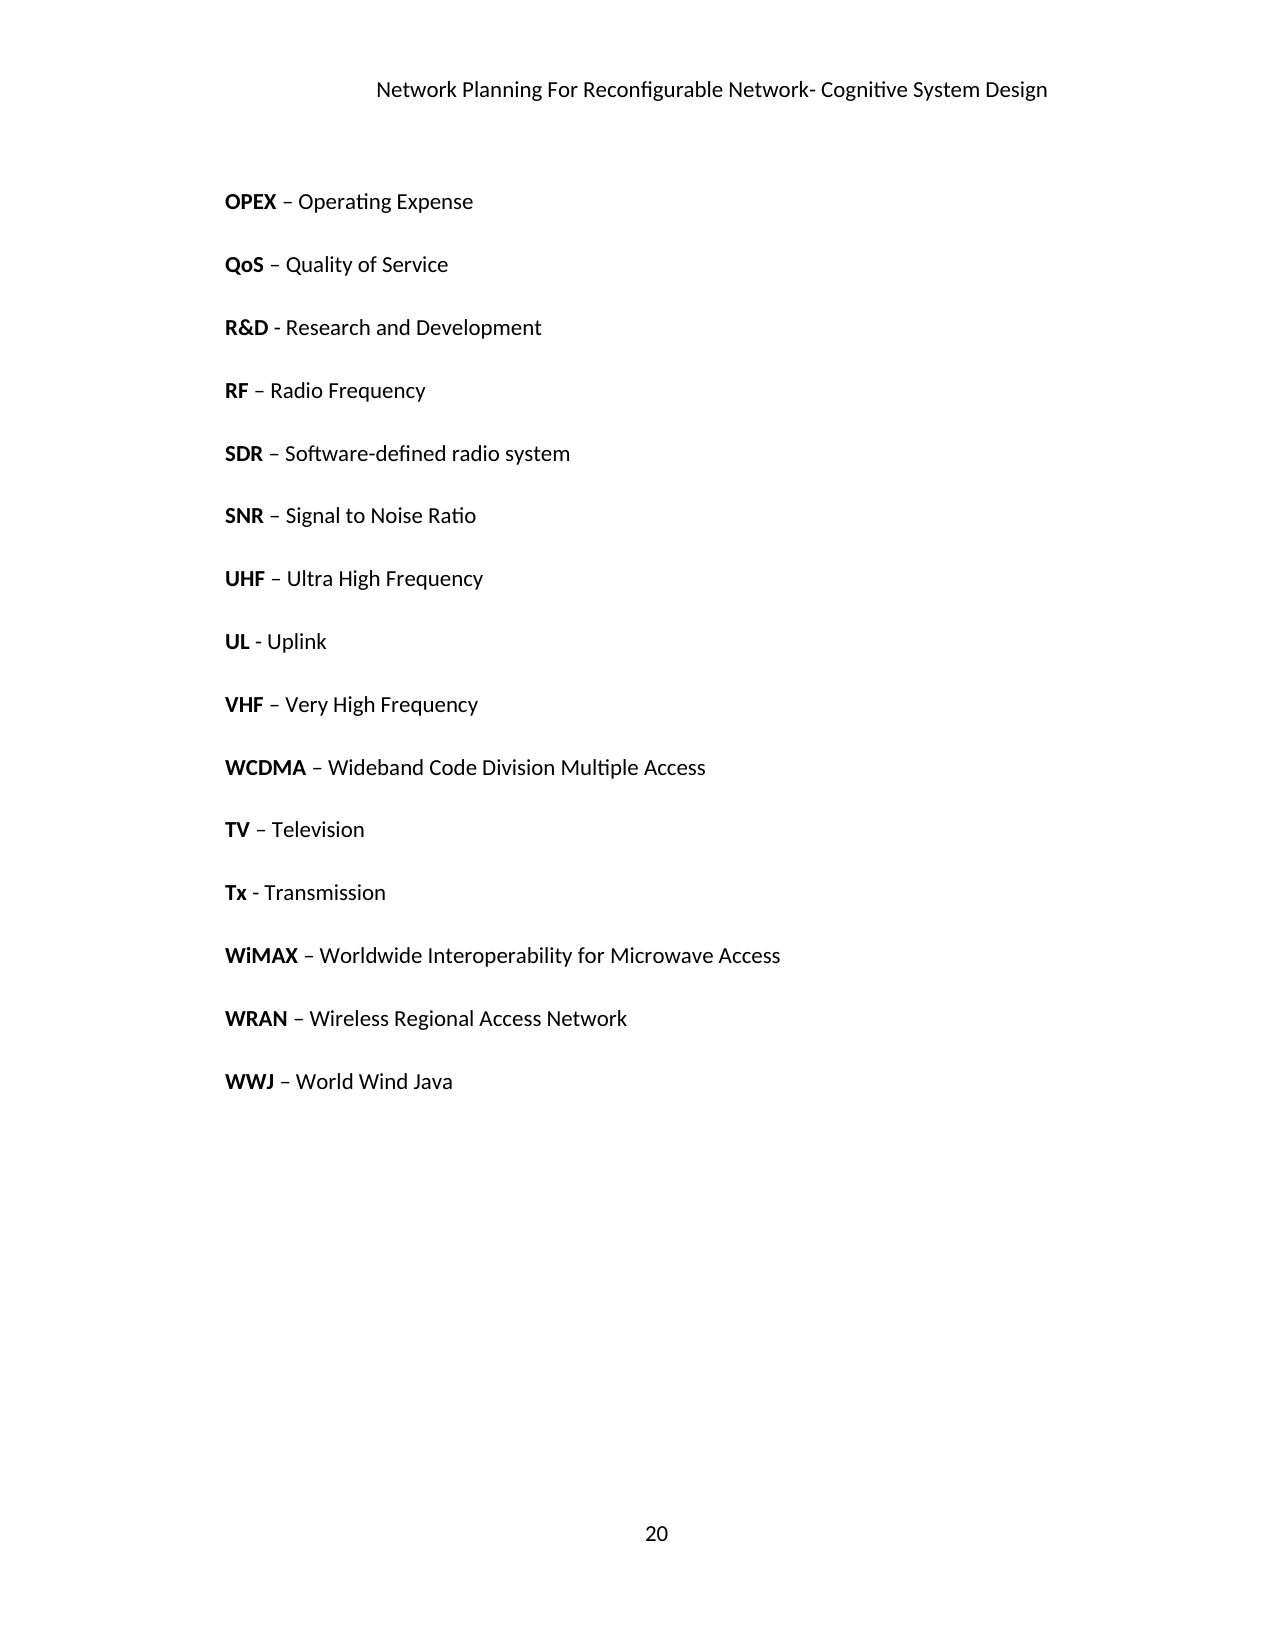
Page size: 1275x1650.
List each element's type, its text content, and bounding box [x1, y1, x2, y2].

text WWJ – World Wind Java [225, 1067, 1087, 1095]
text R&D - Research and Development [225, 313, 1087, 341]
text Tx - Transmission [225, 878, 1087, 906]
text VHF – Very High Frequency [225, 690, 1087, 718]
text UHF – Ultra High Frequency [225, 564, 1087, 592]
text SNR – Signal to Noise Ratio [225, 502, 1087, 529]
text WRAN – Wireless Regional Access Network [225, 1004, 1087, 1032]
text SDR – Software-defined radio system [225, 439, 1087, 467]
text UL - Uplink [225, 627, 1087, 655]
text WCDMA – Wideband Code Division Multiple Access [225, 753, 1087, 781]
text TV – Television [225, 816, 1087, 844]
text OPEX – Operating Expense [225, 187, 1087, 216]
text RF – Radio Frequency [225, 376, 1087, 404]
text QoS – Quality of Service [225, 250, 1087, 278]
text WiMAX – Worldwide Interoperability for Microwave Access [225, 941, 1087, 969]
